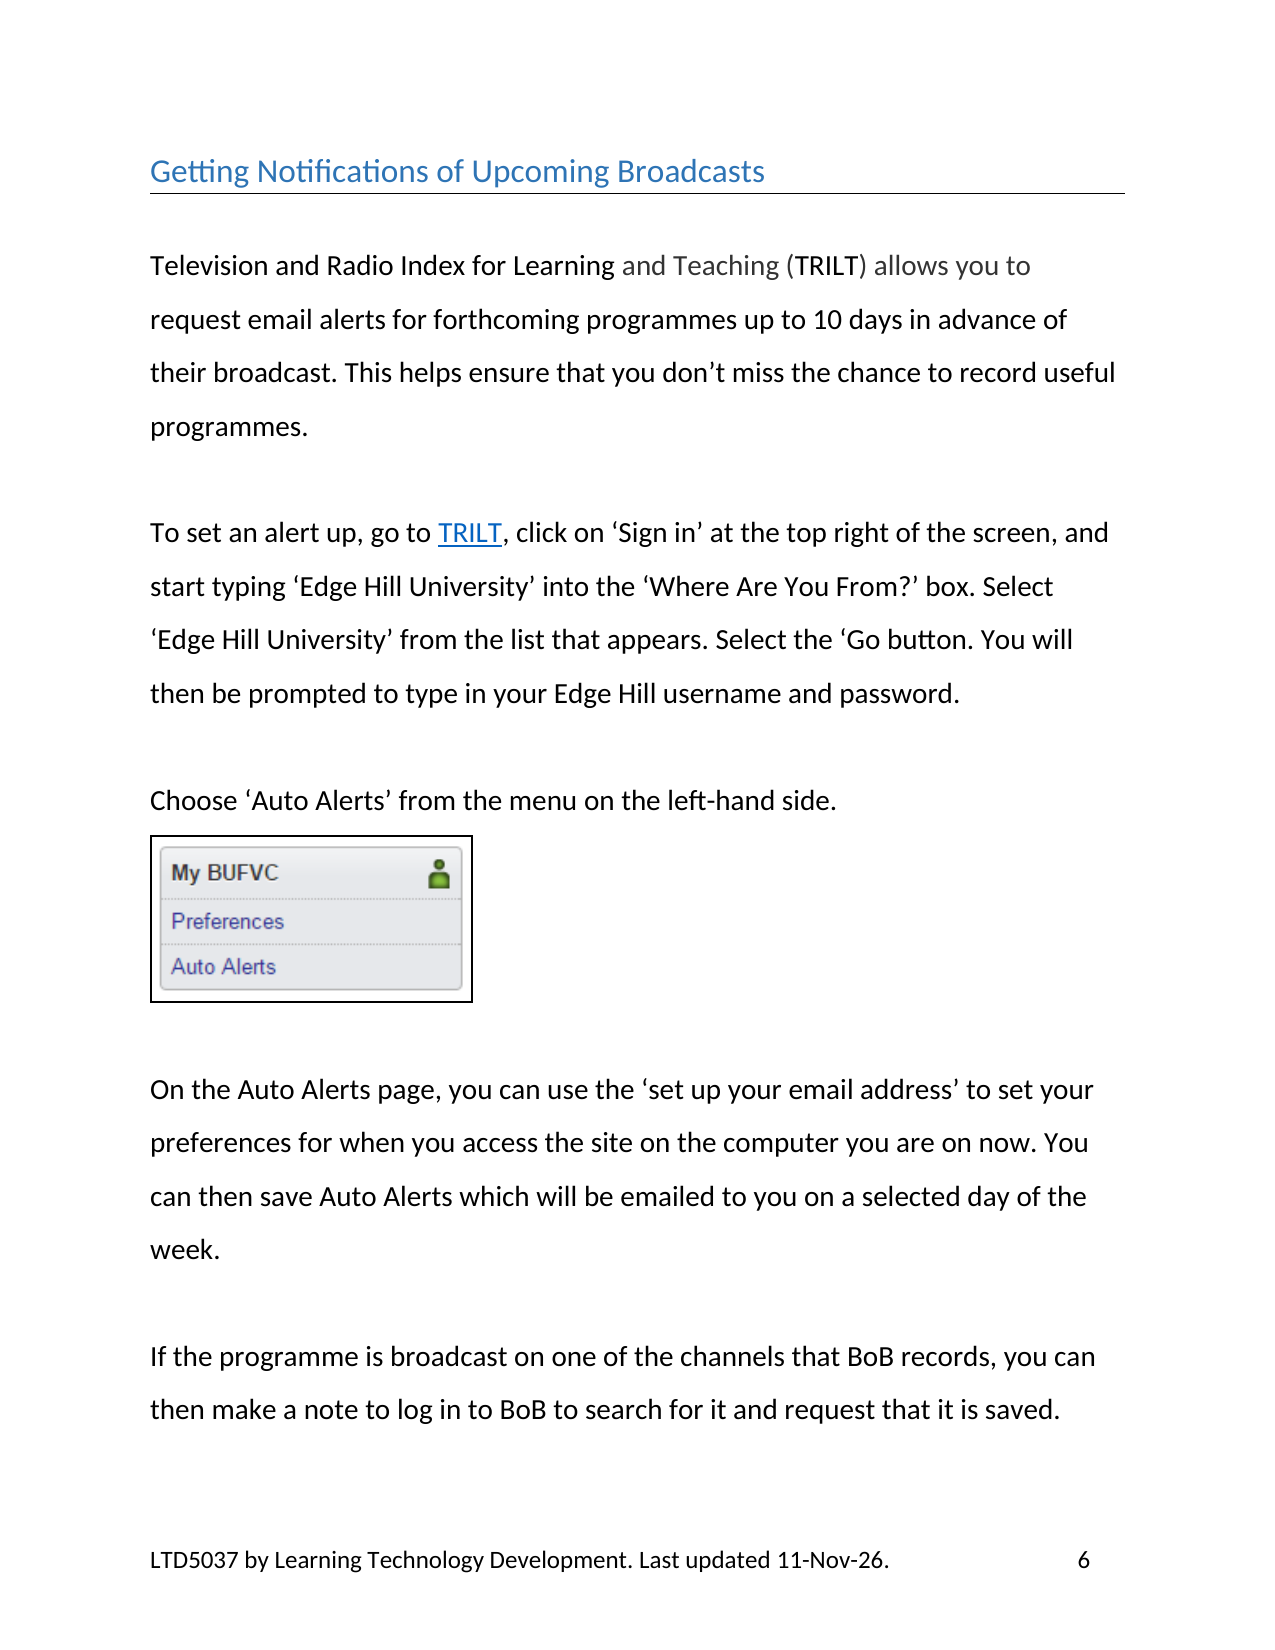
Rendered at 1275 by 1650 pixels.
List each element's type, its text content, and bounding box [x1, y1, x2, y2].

text To set an alert up, go to TRILT, click on ‘Sign in’ at the top right of the screen, and start typing ‘Edge Hill University’ into the ‘Where Are You From?’ box. Select ‘Edge Hill University’ from the list that appears. Select the ‘Go button. You will then be prompted to type in your Edge Hill username and password. [150, 514, 1125, 710]
text If the programme is broadcast on one of the channels that BoB records, you can then make a note to log in to BoB to search for it and request that it is saved. [150, 1338, 1125, 1427]
text Choose ‘Auto Alerts’ from the menu on the left-hand side. [150, 782, 1125, 817]
text On the Auto Alerts page, you can use the ‘set up your email address’ to set your preferences for when you access the site on the computer you are on now. You can then save Auto Alerts which will be emailed to you on a selected day of the week. [150, 1071, 1125, 1267]
text Television and Radio Index for Learning and Teaching (TRILT) allows you to request email alerts for forthcoming programmes up to 10 days in advance of their broadcast. This helps ensure that you don’t miss the chance to record useful programmes. [150, 247, 1125, 443]
subtitle Getting Notifications of Upcoming Broadcasts [150, 150, 1125, 193]
picture [152, 837, 471, 1001]
